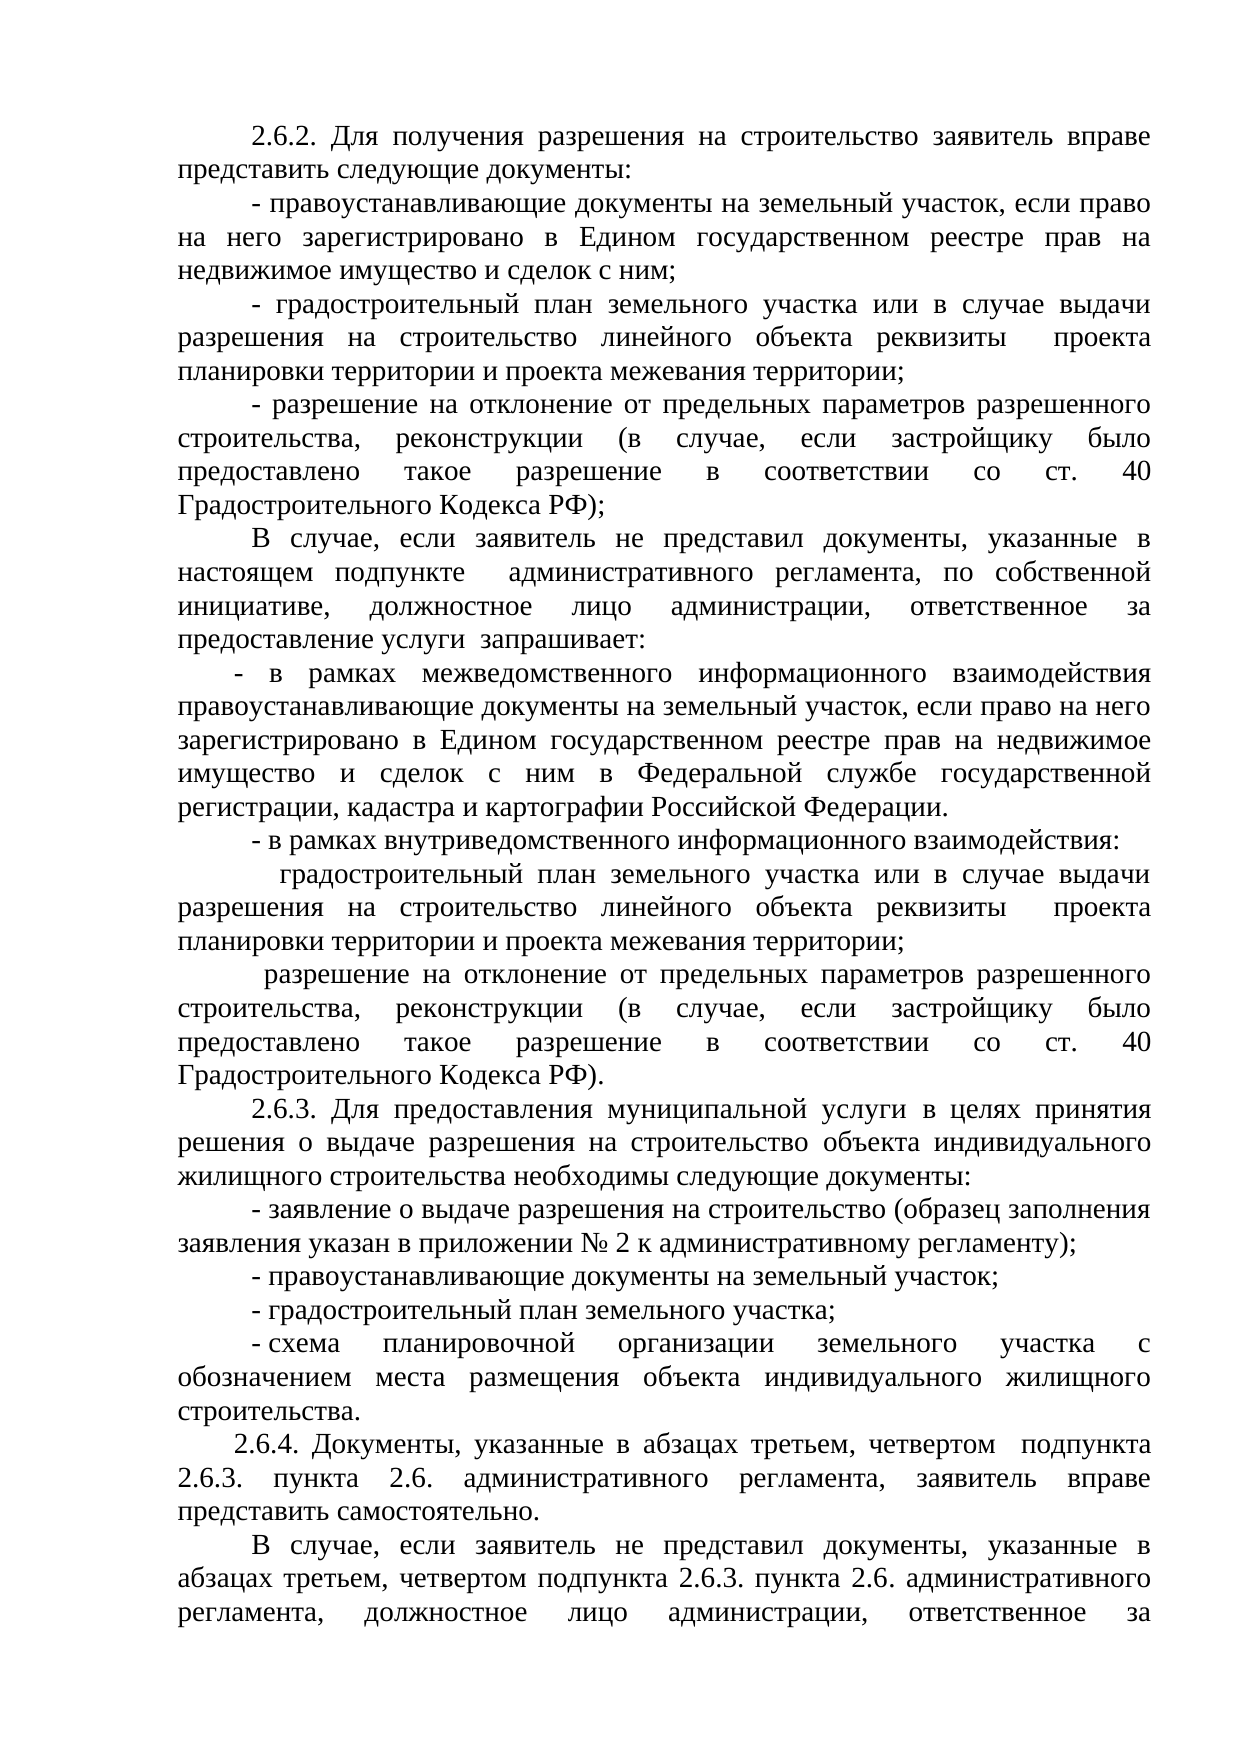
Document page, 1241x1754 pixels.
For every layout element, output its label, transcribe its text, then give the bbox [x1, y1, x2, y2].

text 2.6.4. Документы, указанные в абзацах третьем, четвертом подпункта 2.6.3. пункта 2.6. административного регламента, заявитель вправе представить самостоятельно. [177, 1426, 1152, 1527]
text 2.6.3. Для предоставления муниципальной услуги в целях принятия решения о выдаче разрешения на строительство объекта индивидуального жилищного строительства необходимы следующие документы: [177, 1091, 1152, 1191]
text - в рамках межведомственного информационного взаимодействия правоустанавливающие документы на земельный участок, если право на него зарегистрировано в Едином государственном реестре прав на недвижимое имущество и сделок с ним в Федеральной службе государственной регистрации, кадастра и картографии Российской Федерации. [177, 655, 1152, 822]
text - заявление о выдаче разрешения на строительство (образец заполнения заявления указан в приложении № 2 к административному регламенту); [177, 1191, 1152, 1258]
text - схема планировочной организации земельного участка с обозначением места размещения объекта индивидуального жилищного строительства. [177, 1326, 1152, 1426]
text - разрешение на отклонение от предельных параметров разрешенного строительства, реконструкции (в случае, если застройщику было предоставлено такое разрешение в соответствии со ст. 40 Градостроительного Кодекса РФ); [177, 386, 1152, 521]
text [177, 1527, 1152, 1627]
text - правоустанавливающие документы на земельный участок; [177, 1258, 1152, 1292]
text 2.6.2. Для получения разрешения на строительство заявитель вправе представить следующие документы: [177, 118, 1152, 185]
text градостроительный план земельного участка или в случае выдачи разрешения на строительство линейного объекта реквизиты проекта планировки территории и проекта межевания территории; [177, 856, 1152, 957]
text - правоустанавливающие документы на земельный участок, если право на него зарегистрировано в Едином государственном реестре прав на недвижимое имущество и сделок с ним; [177, 185, 1152, 286]
text - в рамках внутриведомственного информационного взаимодействия: [177, 822, 1152, 856]
text - градостроительный план земельного участка или в случае выдачи разрешения на строительство линейного объекта реквизиты проекта планировки территории и проекта межевания территории; [177, 286, 1152, 386]
text разрешение на отклонение от предельных параметров разрешенного строительства, реконструкции (в случае, если застройщику было предоставлено такое разрешение в соответствии со ст. 40 Градостроительного Кодекса РФ). [177, 957, 1152, 1091]
text В случае, если заявитель не представил документы, указанные в настоящем подпункте административного регламента, по собственной инициативе, должностное лицо администрации, ответственное за предоставление услуги запрашивает: [177, 521, 1152, 655]
text - градостроительный план земельного участка; [177, 1292, 1152, 1326]
